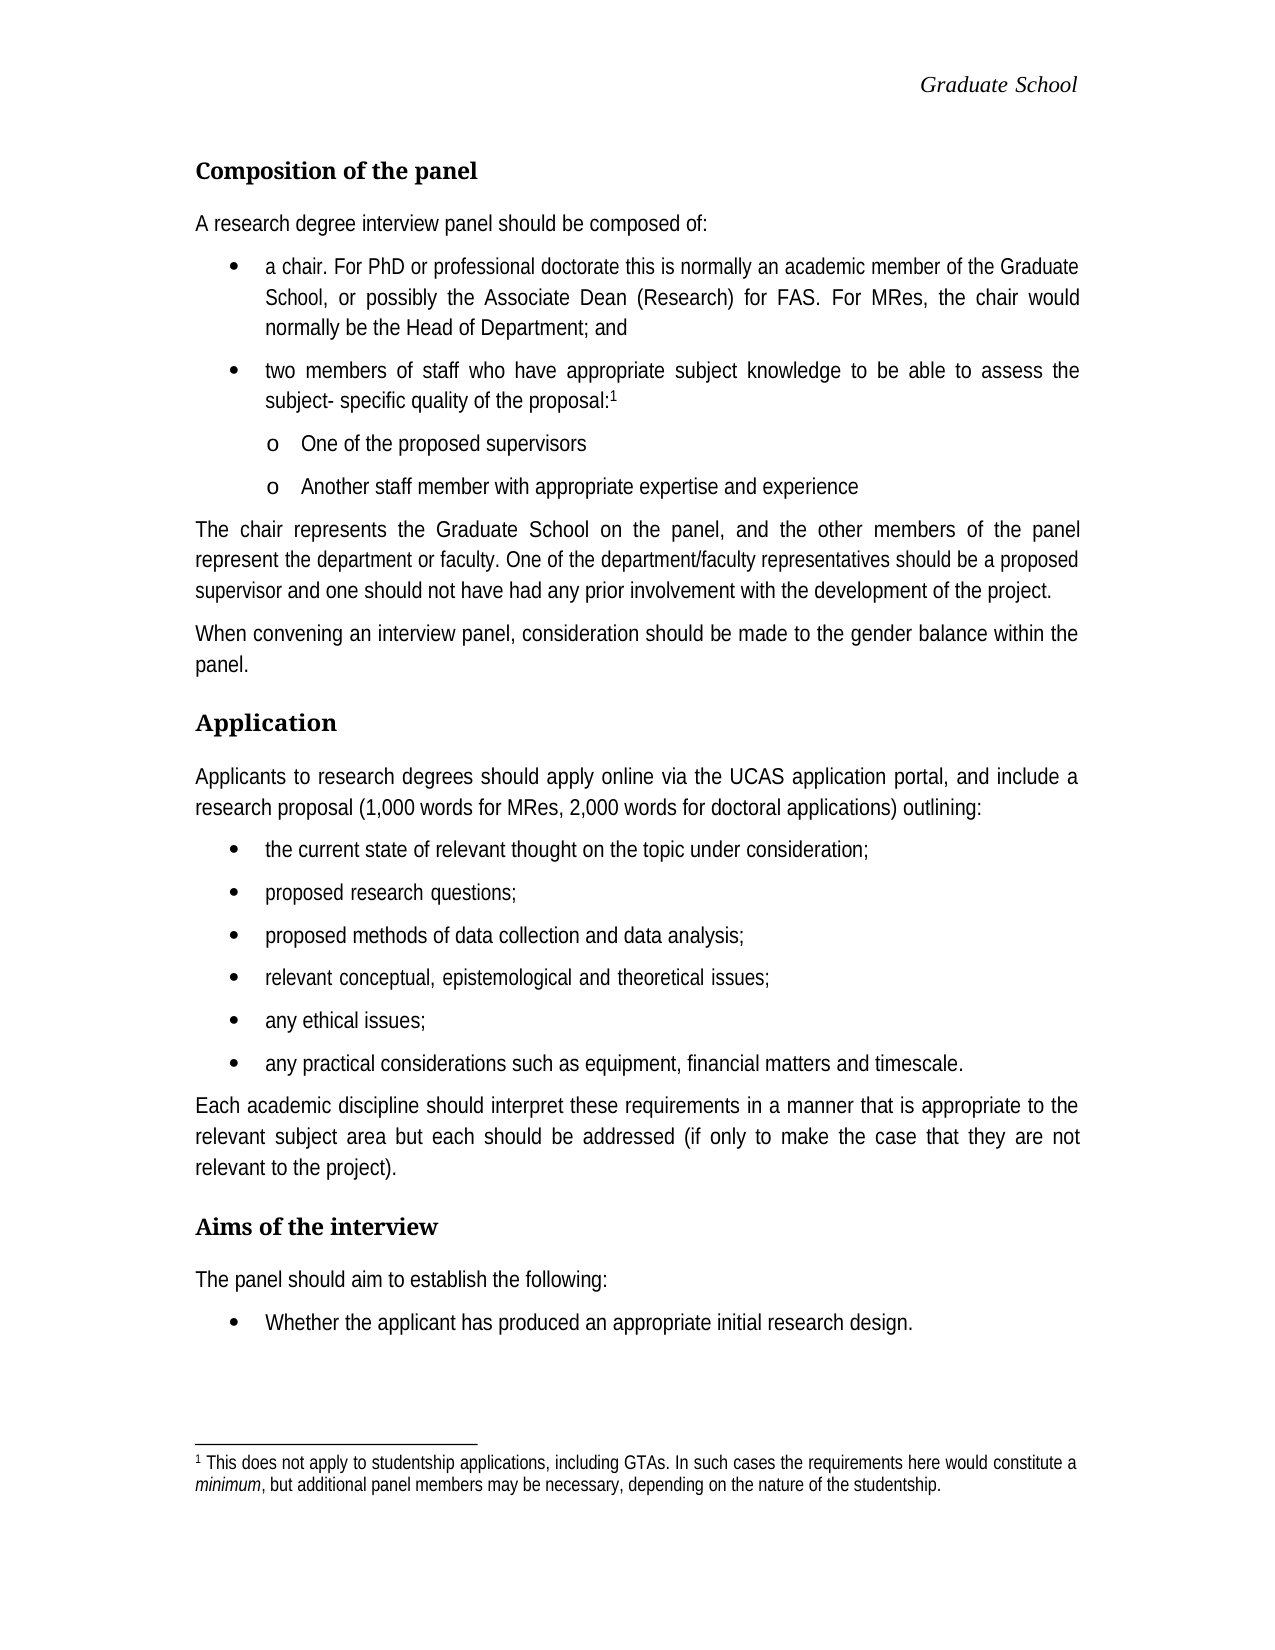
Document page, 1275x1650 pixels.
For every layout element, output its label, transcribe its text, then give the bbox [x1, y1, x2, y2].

list any practical considerations such as equipment, financial matters and timescale. [230, 1050, 1158, 1076]
list One of the proposed supervisors [266, 430, 1158, 458]
list Another staff member with appropriate expertise and experience [266, 473, 1158, 501]
list any ethical issues; [230, 1007, 1158, 1033]
text Each academic discipline should interpret these requirements in a manner that is appropriate to the relevant subject area but each should be addressed (if only to make the case that they are not relevant to the project). [195, 1092, 1080, 1180]
text A research degree interview panel should be composed of: [195, 210, 1158, 237]
list proposed methods of data collection and data analysis; [230, 922, 1158, 948]
text 1 This does not apply to studentship applications, including GTAs. In such cases the requirements here would constitute a [195, 1451, 1158, 1474]
list two members of staff who have appropriate subject knowledge to be able to assess the subject- specific quality of the proposal:1 [230, 357, 1080, 414]
text When convening an interview panel, consideration should be made to the gender balance within the panel. [195, 620, 1080, 677]
subtitle Aims of the interview [195, 1210, 1158, 1242]
list a chair. For PhD or professional doctorate this is normally an academic member of the Graduate School, or possibly the Associate Dean (Research) for FAS. For MRes, the chair would normally be the Head of Department; and [230, 253, 1080, 341]
list relevant conceptual, epistemological and theoretical issues; [230, 964, 1158, 991]
list the current state of relevant thought on the topic under consideration; [230, 836, 1158, 862]
subtitle Application [195, 707, 1158, 738]
text Applicants to research degrees should apply online via the UCAS application portal, and include a research proposal (1,000 words for MRes, 2,000 words for doctoral applications) outlining: [195, 763, 1080, 820]
list Whether the applicant has produced an appropriate initial research design. [230, 1309, 1158, 1335]
list proposed research questions; [230, 879, 1158, 905]
text The panel should aim to establish the following: [195, 1266, 1158, 1292]
text The chair represents the Graduate School on the panel, and the other members of the panel represent the department or faculty. One of the department/faculty representatives should be a proposed supervisor and one should not have had any prior involvement with the development of the project. [195, 516, 1080, 603]
text minimum, but additional panel members may be necessary, depending on the nature of the studentship. [195, 1474, 1158, 1496]
subtitle Composition of the panel [195, 155, 1158, 186]
